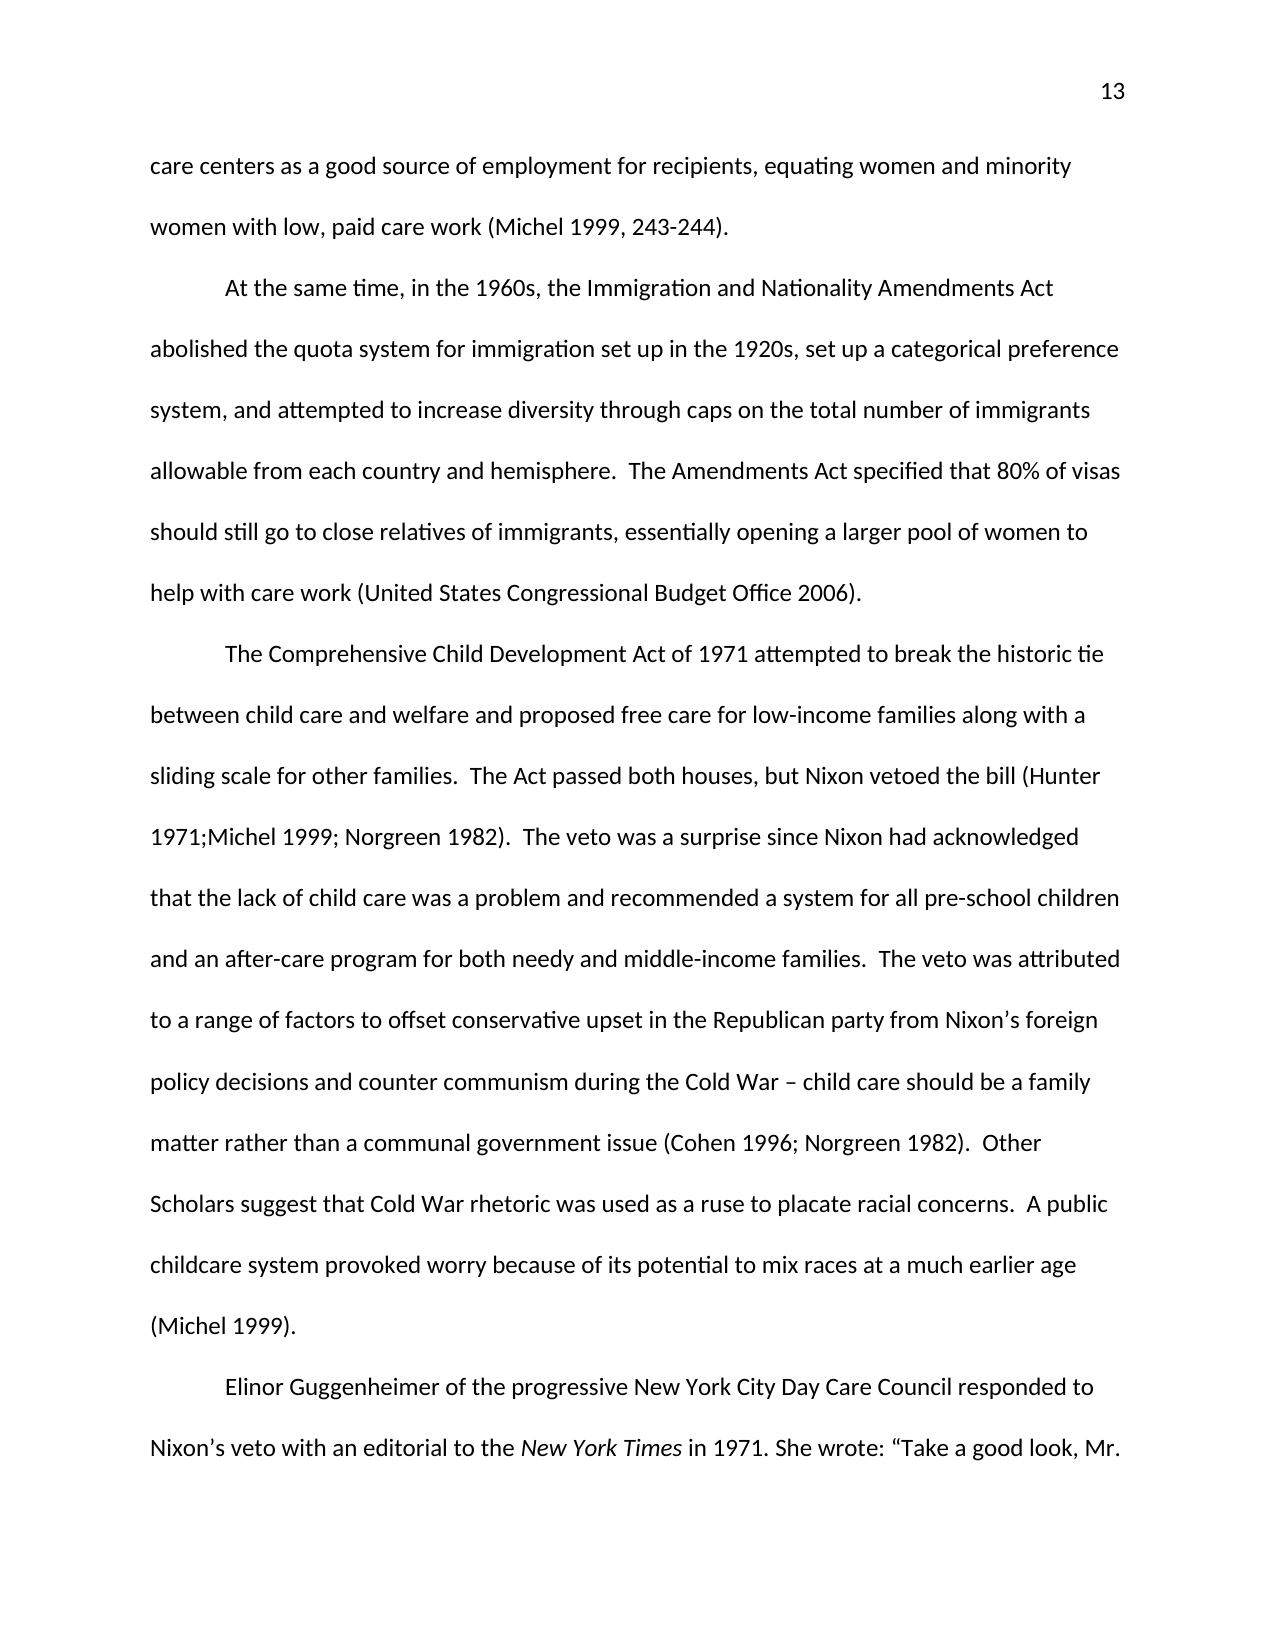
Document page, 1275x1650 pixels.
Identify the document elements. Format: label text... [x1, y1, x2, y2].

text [150, 150, 1125, 242]
text The Comprehensive Child Development Act of 1971 attempted to break the historic tie between child care and welfare and proposed free care for low-income families along with a sliding scale for other families. The Act passed both houses, but Nixon vetoed the bill (Hunter 1971;Michel 1999; Norgreen 1982). The veto was a surprise since Nixon had acknowledged that the lack of child care was a problem and recommended a system for all pre-school children and an after-care program for both needy and middle-income families. The veto was attributed to a range of factors to offset conservative upset in the Republican party from Nixon’s foreign policy decisions and counter communism during the Cold War – child care should be a family matter rather than a communal government issue (Cohen 1996; Norgreen 1982). Other Scholars suggest that Cold War rhetoric was used as a ruse to placate racial concerns. A public childcare system provoked worry because of its potential to mix races at a much earlier age (Michel 1999). [150, 638, 1125, 1340]
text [150, 1371, 1125, 1462]
text At the same time, in the 1960s, the Immigration and Nationality Amendments Act abolished the quota system for immigration set up in the 1920s, set up a categorical preference system, and attempted to increase diversity through caps on the total number of immigrants allowable from each country and hemisphere. The Amendments Act specified that 80% of visas should still go to close relatives of immigrants, essentially opening a larger pool of women to help with care work (United States Congressional Budget Office 2006). [150, 272, 1125, 608]
